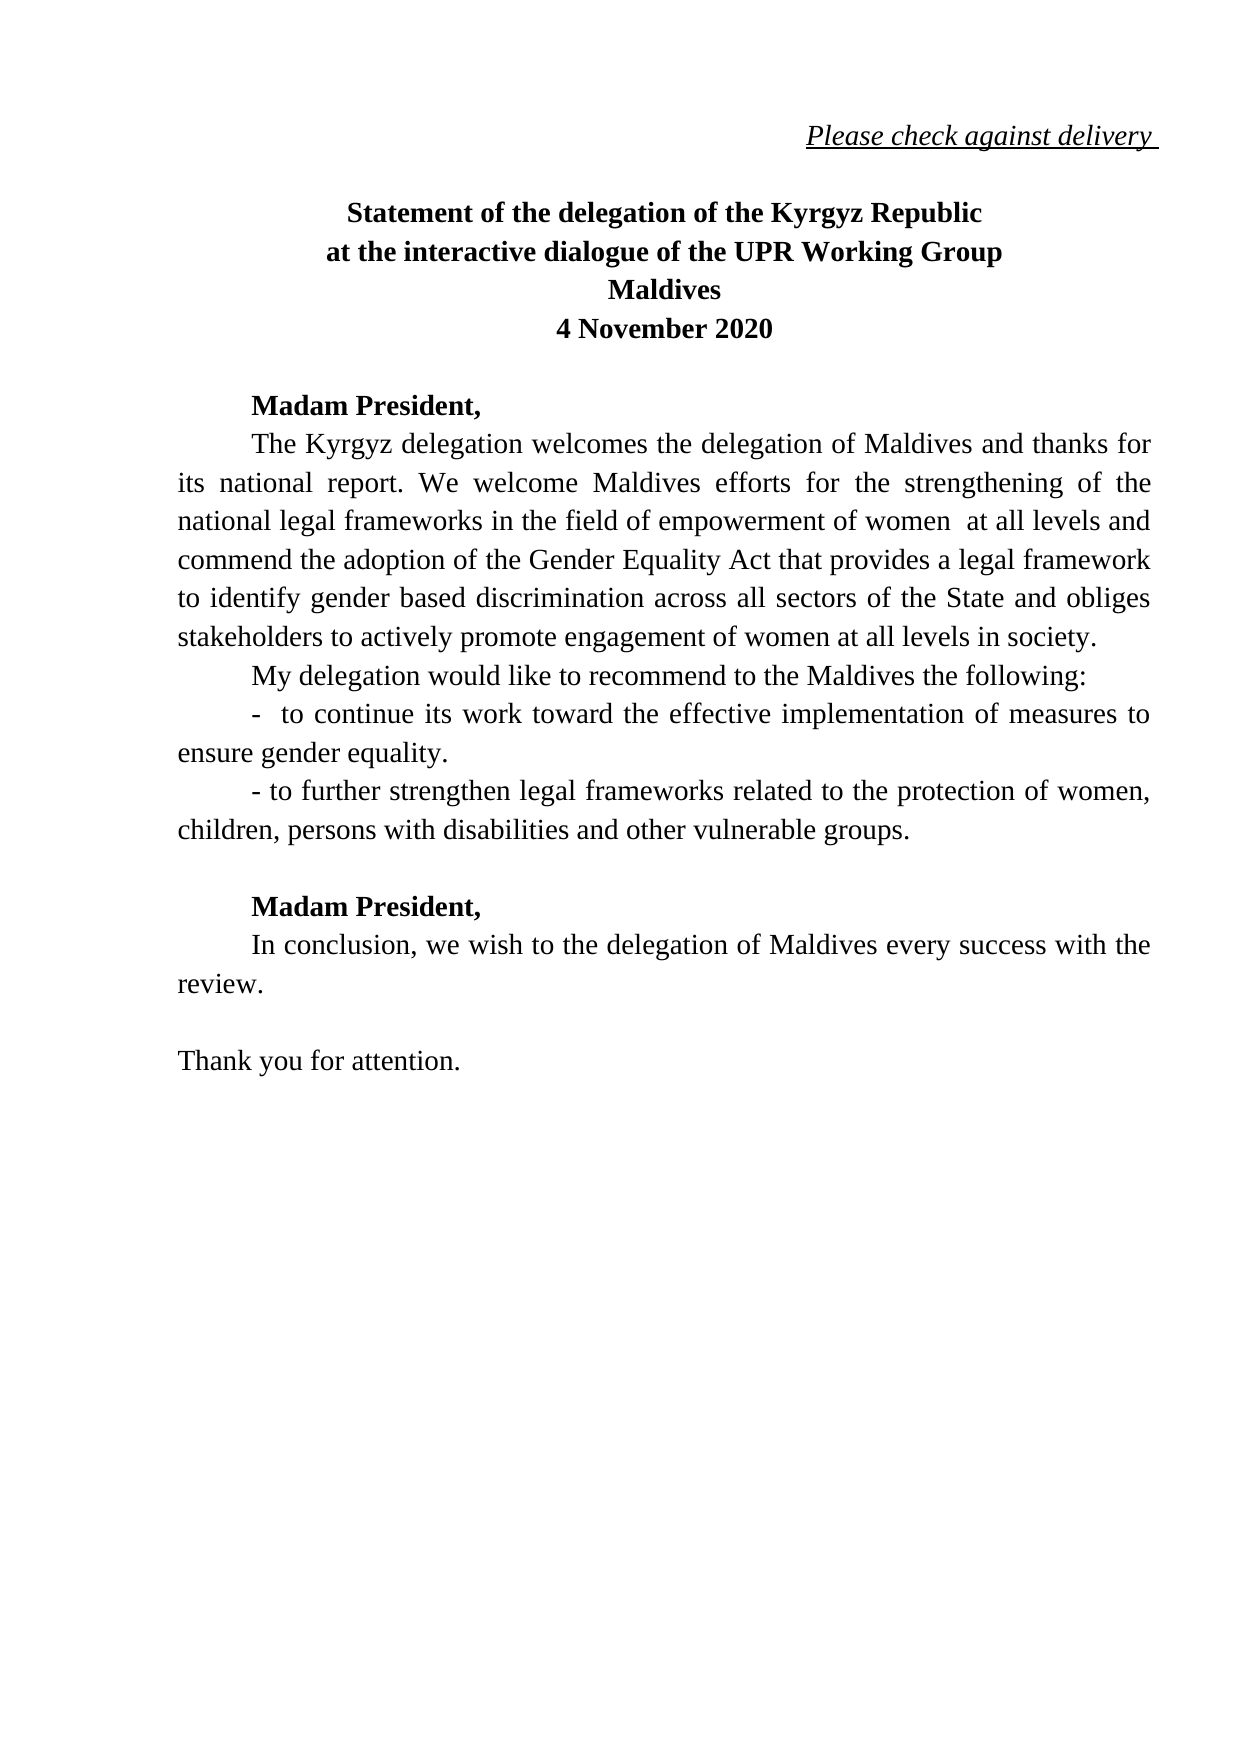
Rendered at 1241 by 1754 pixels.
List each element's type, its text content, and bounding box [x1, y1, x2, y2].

text 4 November 2020 [177, 311, 1152, 344]
text Madam President, [177, 889, 1152, 922]
text Statement of the delegation of the Kyrgyz Republic [177, 195, 1152, 229]
text - to continue its work toward the effective implementation of measures to ensure gender equality. [177, 696, 1152, 768]
text Thank you for attention. [177, 1043, 1152, 1077]
text Maldives [177, 272, 1152, 306]
text at the interactive dialogue of the UPR Working Group [177, 234, 1152, 267]
text Please check against delivery [177, 118, 1152, 152]
text Madam President, [177, 388, 1152, 421]
text - to further strengthen legal frameworks related to the protection of women, children, persons with disabilities and other vulnerable groups. [177, 773, 1152, 845]
text The Kyrgyz delegation welcomes the delegation of Maldives and thanks for its national report. We welcome Maldives efforts for the strengthening of the national legal frameworks in the field of empowerment of women at all levels and commend the adoption of the Gender Equality Act that provides a legal framework to identify gender based discrimination across all sectors of the State and obliges stakeholders to actively promote engagement of women at all levels in society. [177, 426, 1152, 653]
text My delegation would like to recommend to the Maldives the following: [177, 658, 1152, 691]
text In conclusion, we wish to the delegation of Maldives every success with the review. [177, 927, 1152, 999]
